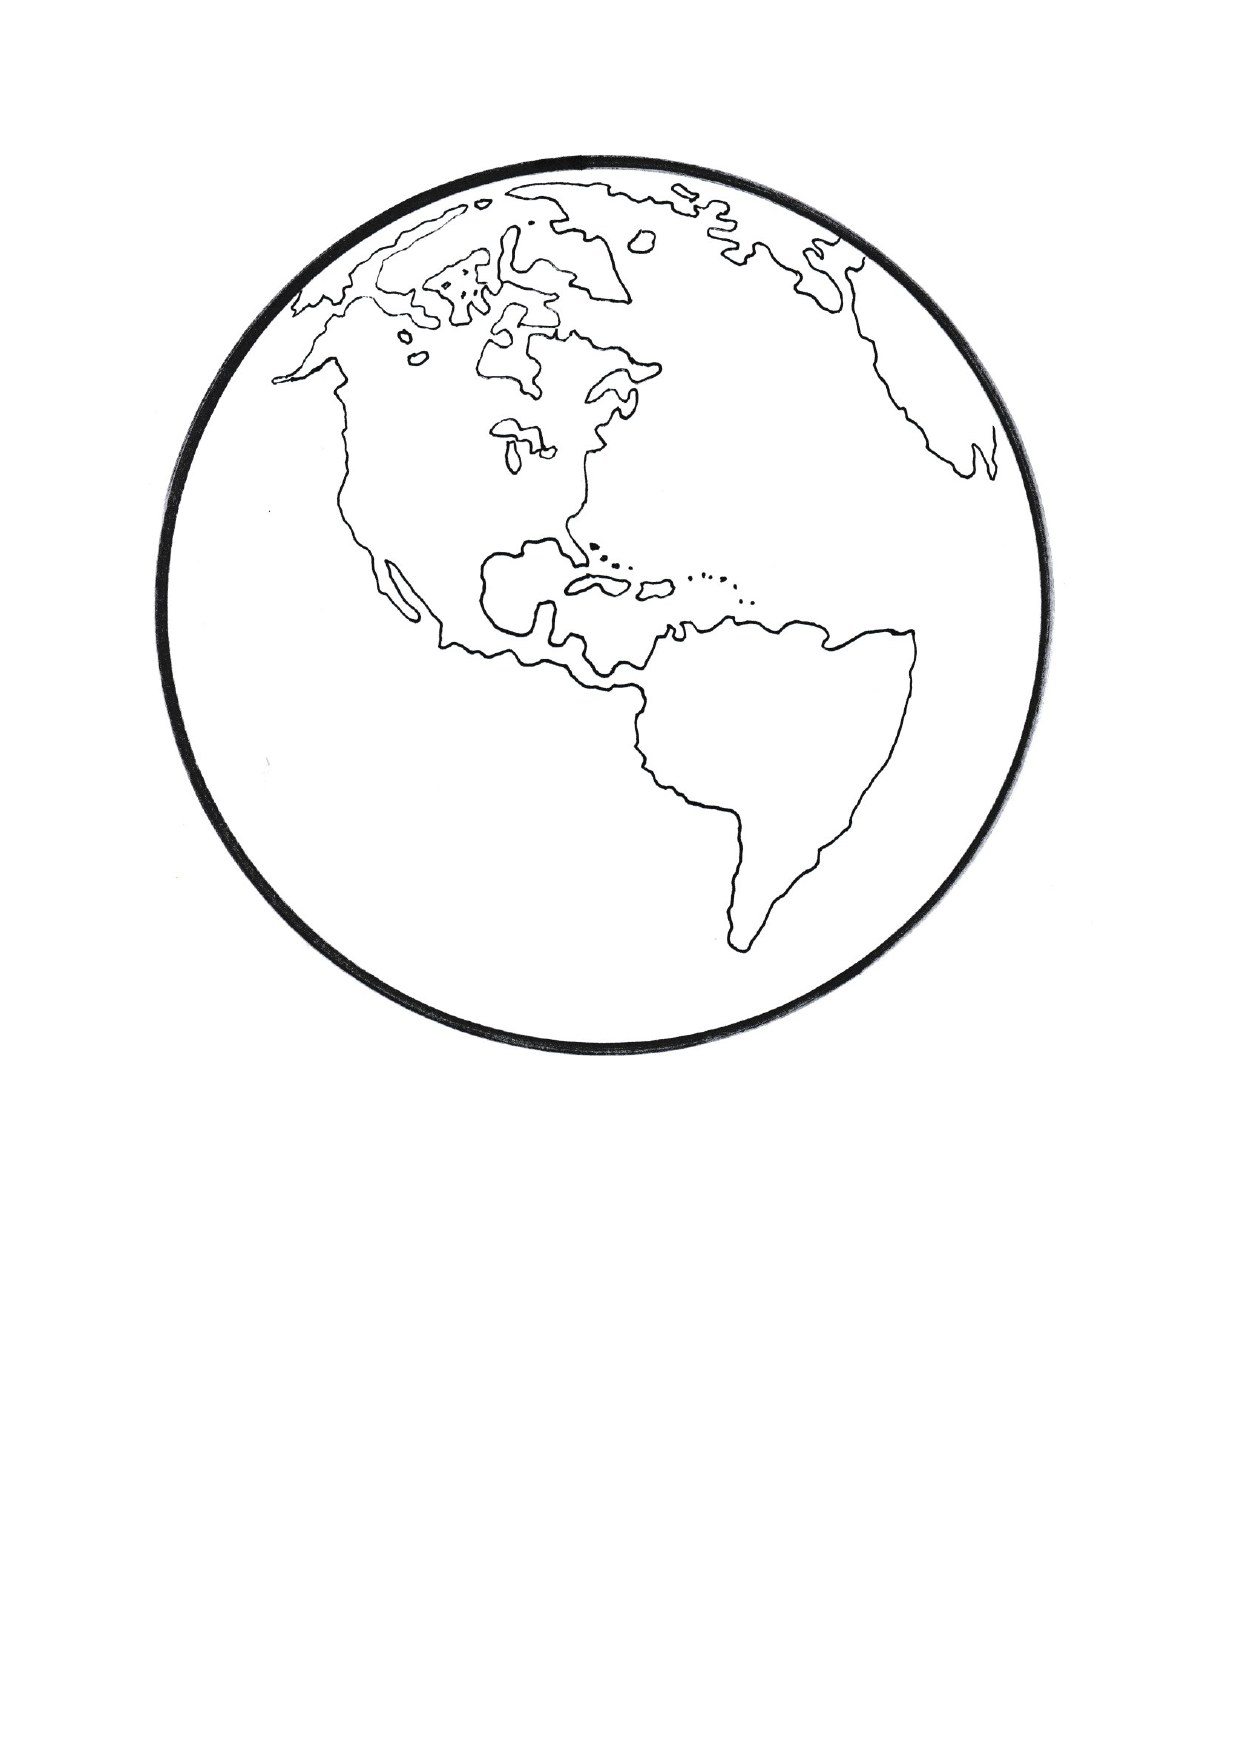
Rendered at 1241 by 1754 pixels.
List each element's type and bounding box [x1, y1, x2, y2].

picture [147, 147, 1093, 1064]
